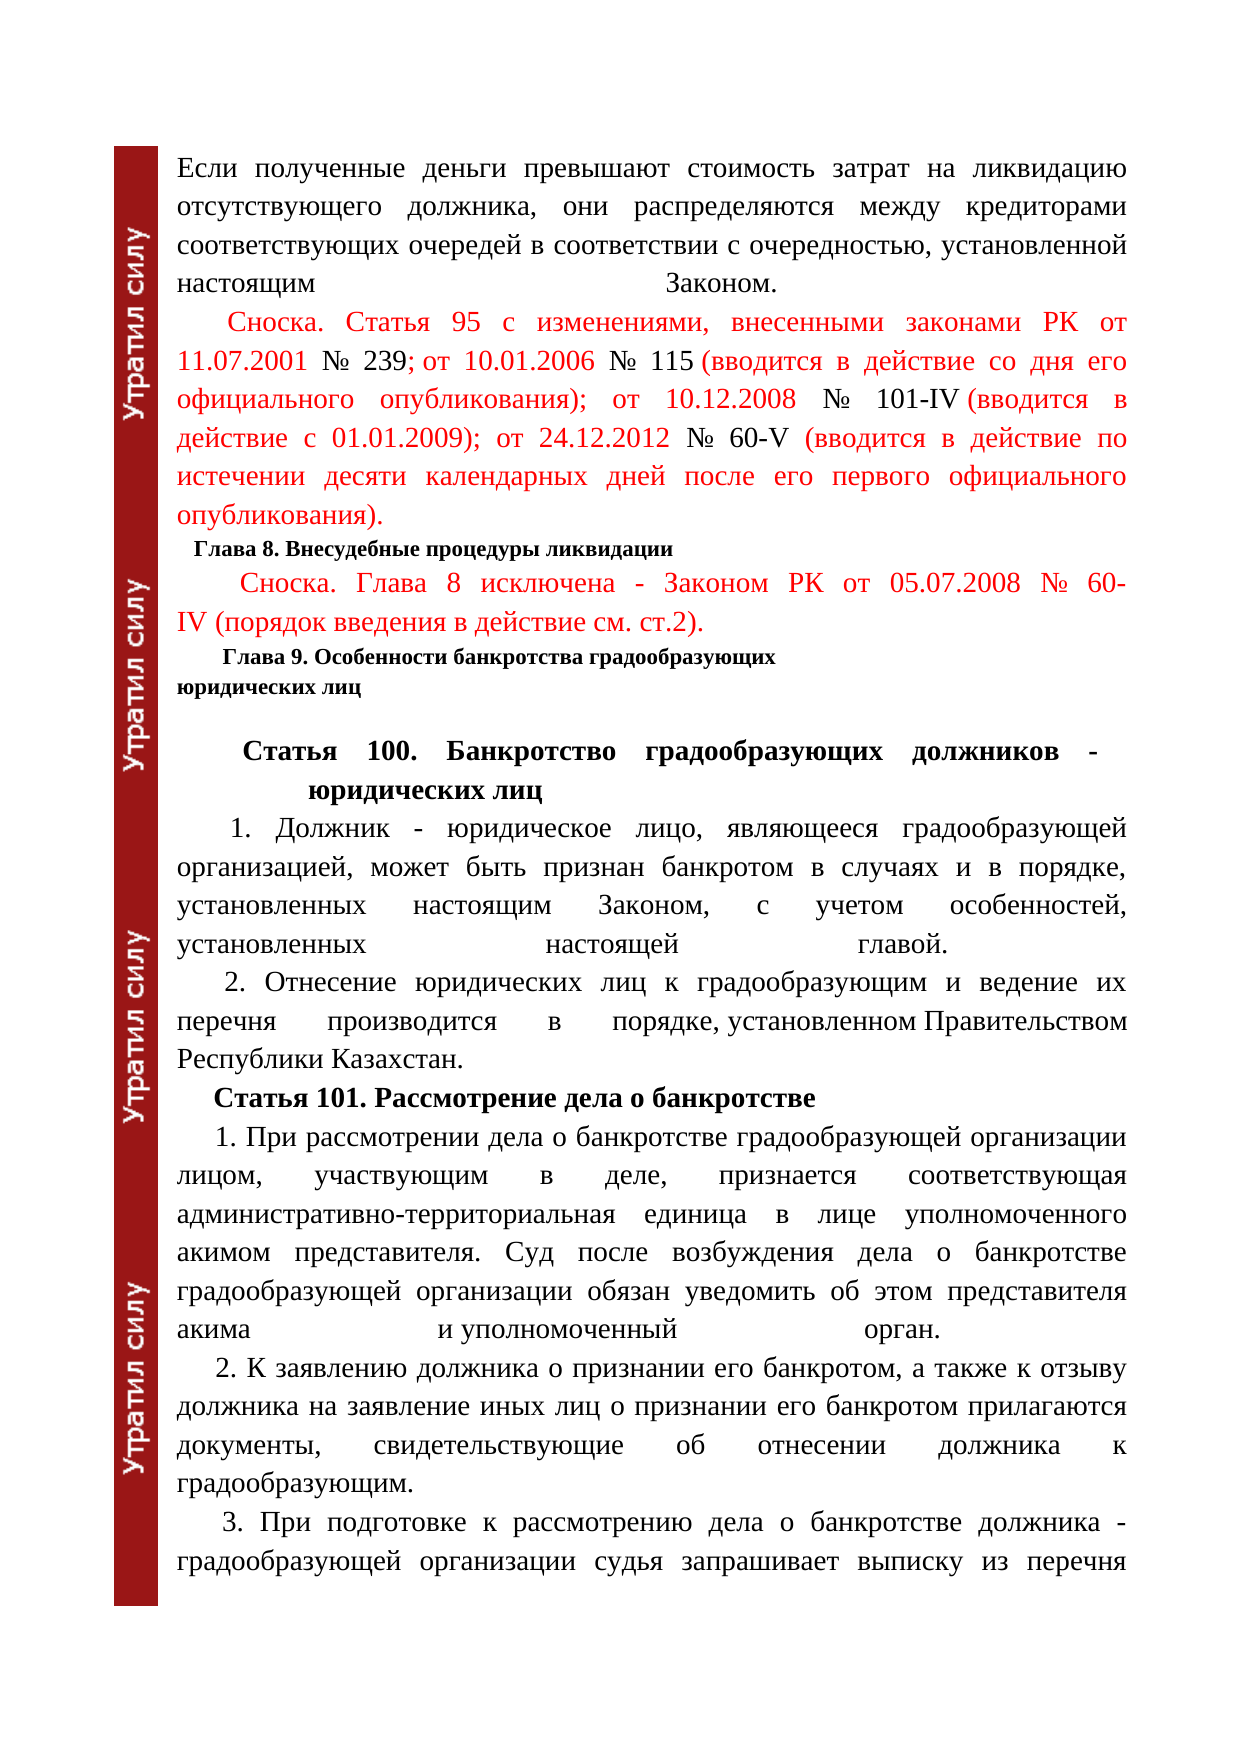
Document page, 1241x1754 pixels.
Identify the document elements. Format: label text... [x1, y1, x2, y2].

picture [114, 146, 158, 150]
picture [114, 729, 158, 733]
picture [114, 562, 158, 566]
text Глава 9. Особенности банкротства градообразующих юридических лиц [112, 643, 1128, 729]
picture [114, 1075, 158, 1080]
picture [114, 530, 158, 535]
text Статья 101. Рассмотрение дела о банкротстве [112, 1080, 1128, 1114]
text Статья 100. Банкротство градообразующих должников - юридических лиц [112, 733, 1128, 805]
picture [114, 1114, 158, 1119]
text Глава 8. Внесудебные процедуры ликвидации [112, 535, 1128, 562]
text 1. Должник - юридическое лицо, являющееся градообразующей организацией, может быть признан банкротом в случаях и в порядке, установленных настоящим Законом, с учетом особенностей, установленных настоящей главой. 2. Отнесение юридических лиц к градообразующим и ведение их перечня производится в порядке, установленном Правительством Республики Казахстан. [112, 810, 1128, 1075]
picture [114, 638, 158, 643]
picture [114, 805, 158, 810]
picture [114, 1576, 158, 1606]
text Сноска. Глава 8 исключена - Законом РК от 05.07.2008 № 60-IV (порядок введения в действие см. ст.2). [112, 566, 1128, 638]
